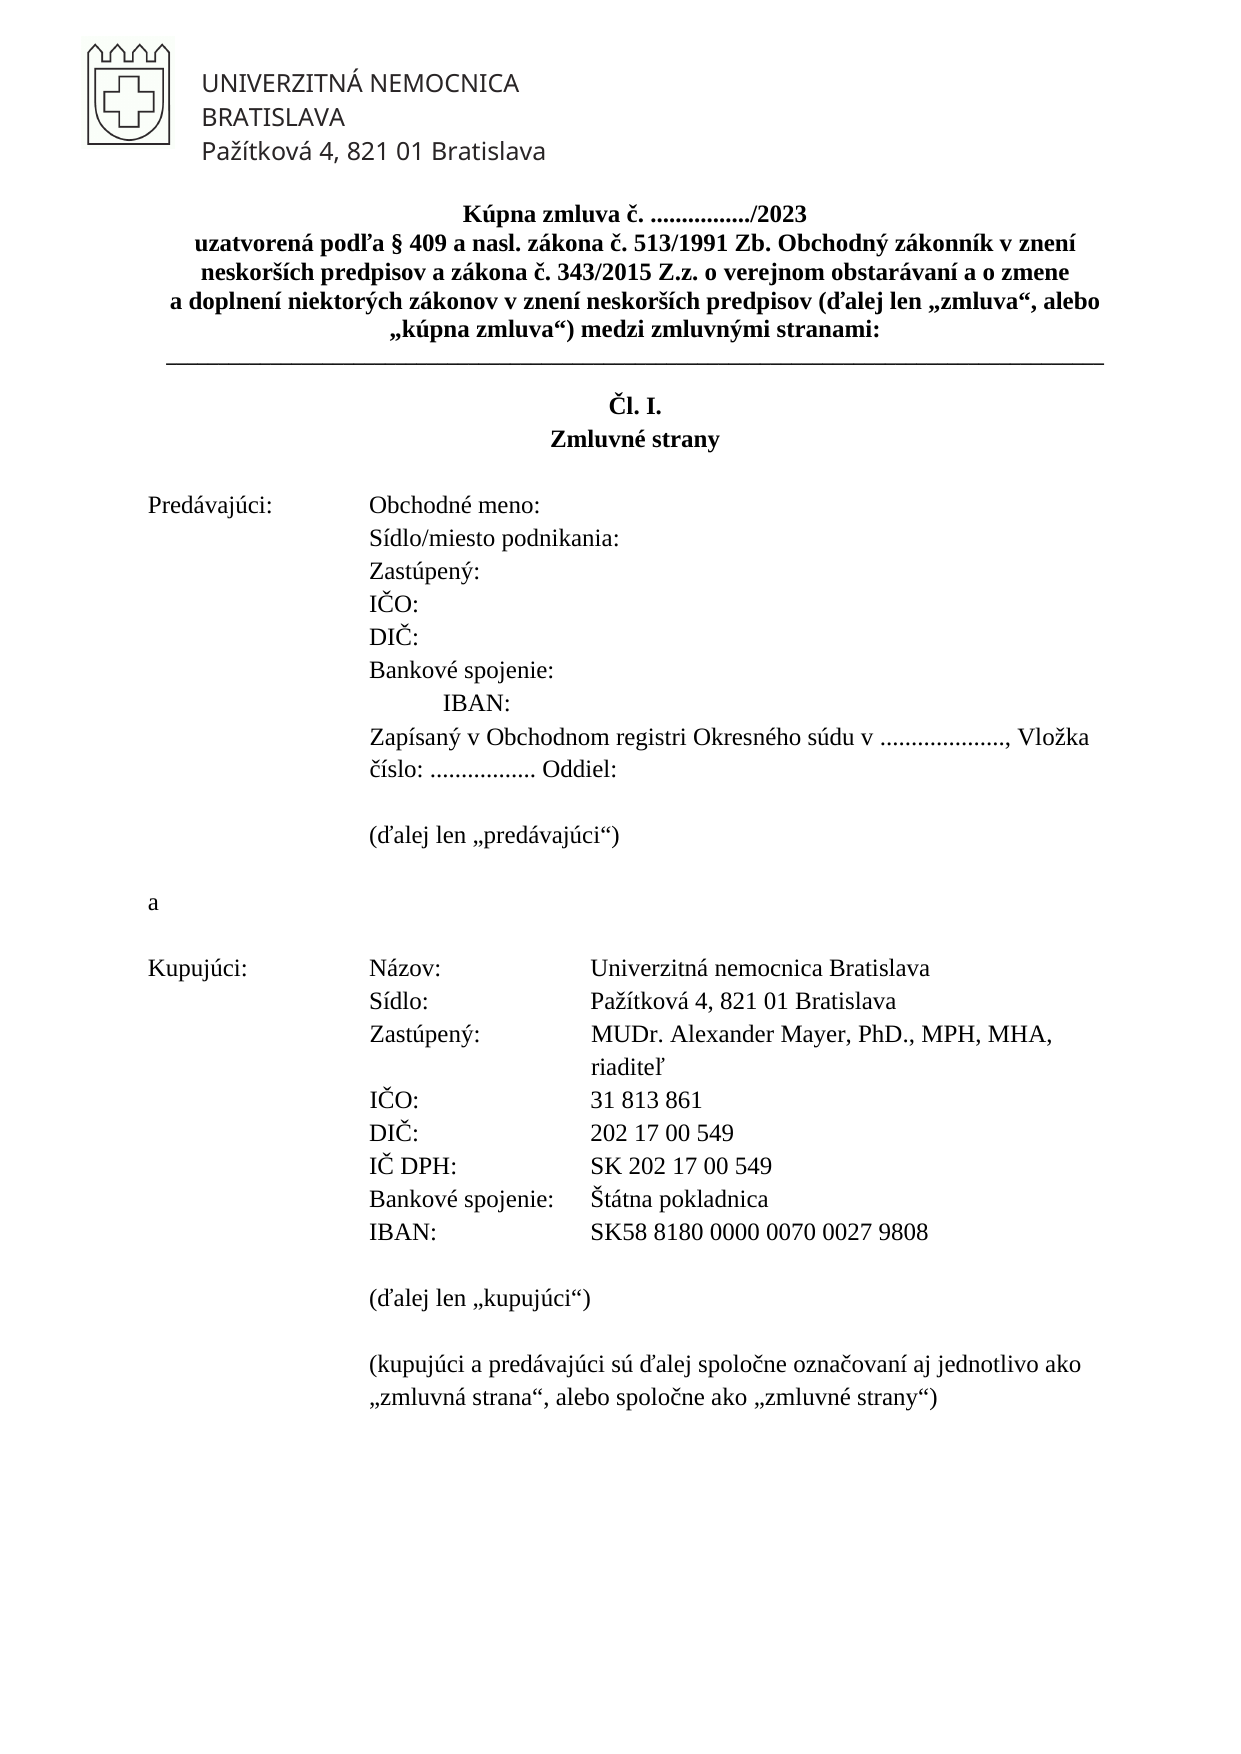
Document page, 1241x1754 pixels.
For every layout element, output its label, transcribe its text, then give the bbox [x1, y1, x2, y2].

text (kupujúci a predávajúci sú ďalej spoločne označovaní aj jednotlivo ako „zmluvná strana“, alebo spoločne ako „zmluvné strany“) [369, 1349, 1122, 1411]
text Sídlo/miesto podnikania: [148, 523, 1122, 552]
text IČO: [148, 589, 1122, 618]
text Zastúpený: [148, 556, 1122, 585]
text Čl. I. [148, 391, 1122, 420]
text DIČ: 202 17 00 549 [148, 1118, 1122, 1147]
text Kúpna zmluva č. ................/2023 [148, 199, 1122, 228]
text Zastúpený: MUDr. Alexander Mayer, PhD., MPH, MHA, riaditeľ [369, 1019, 1122, 1081]
text Kupujúci: Názov: Univerzitná nemocnica Bratislava [148, 953, 1122, 981]
picture [81, 36, 175, 149]
text a [148, 887, 1122, 915]
text uzatvorená podľa § 409 a nasl. zákona č. 513/1991 Zb. Obchodný zákonník v znení neskorších predpisov a zákona č. 343/2015 Z.z. o verejnom obstarávaní a o zmene a doplnení niektorých zákonov v znení neskorších predpisov (ďalej len „zmluva“, alebo „kúpna zmluva“) medzi zmluvnými stranami: [148, 228, 1122, 343]
text Zmluvné strany [148, 424, 1122, 453]
text DIČ: [148, 622, 1122, 651]
text (ďalej len „kupujúci“) [295, 1283, 1122, 1312]
text Zapísaný v Obchodnom registri Okresného súdu v ...................., Vložka číslo: ................. Oddiel: [354, 722, 1122, 783]
text Sídlo: Pažítková 4, 821 01 Bratislava [148, 986, 1122, 1014]
text Bankové spojenie: Štátna pokladnica [148, 1184, 1122, 1213]
text Bankové spojenie: [148, 656, 1122, 684]
text IBAN: SK58 8180 0000 0070 0027 9808 [148, 1217, 1122, 1246]
text IČO: 31 813 861 [295, 1085, 1122, 1113]
text __________________________________________________________________________________________ [148, 343, 1122, 367]
text IBAN: [295, 688, 1122, 717]
text Predávajúci: Obchodné meno: [148, 490, 1122, 519]
text IČ DPH: SK 202 17 00 549 [148, 1151, 1122, 1179]
text (ďalej len „predávajúci“) [295, 821, 1122, 849]
